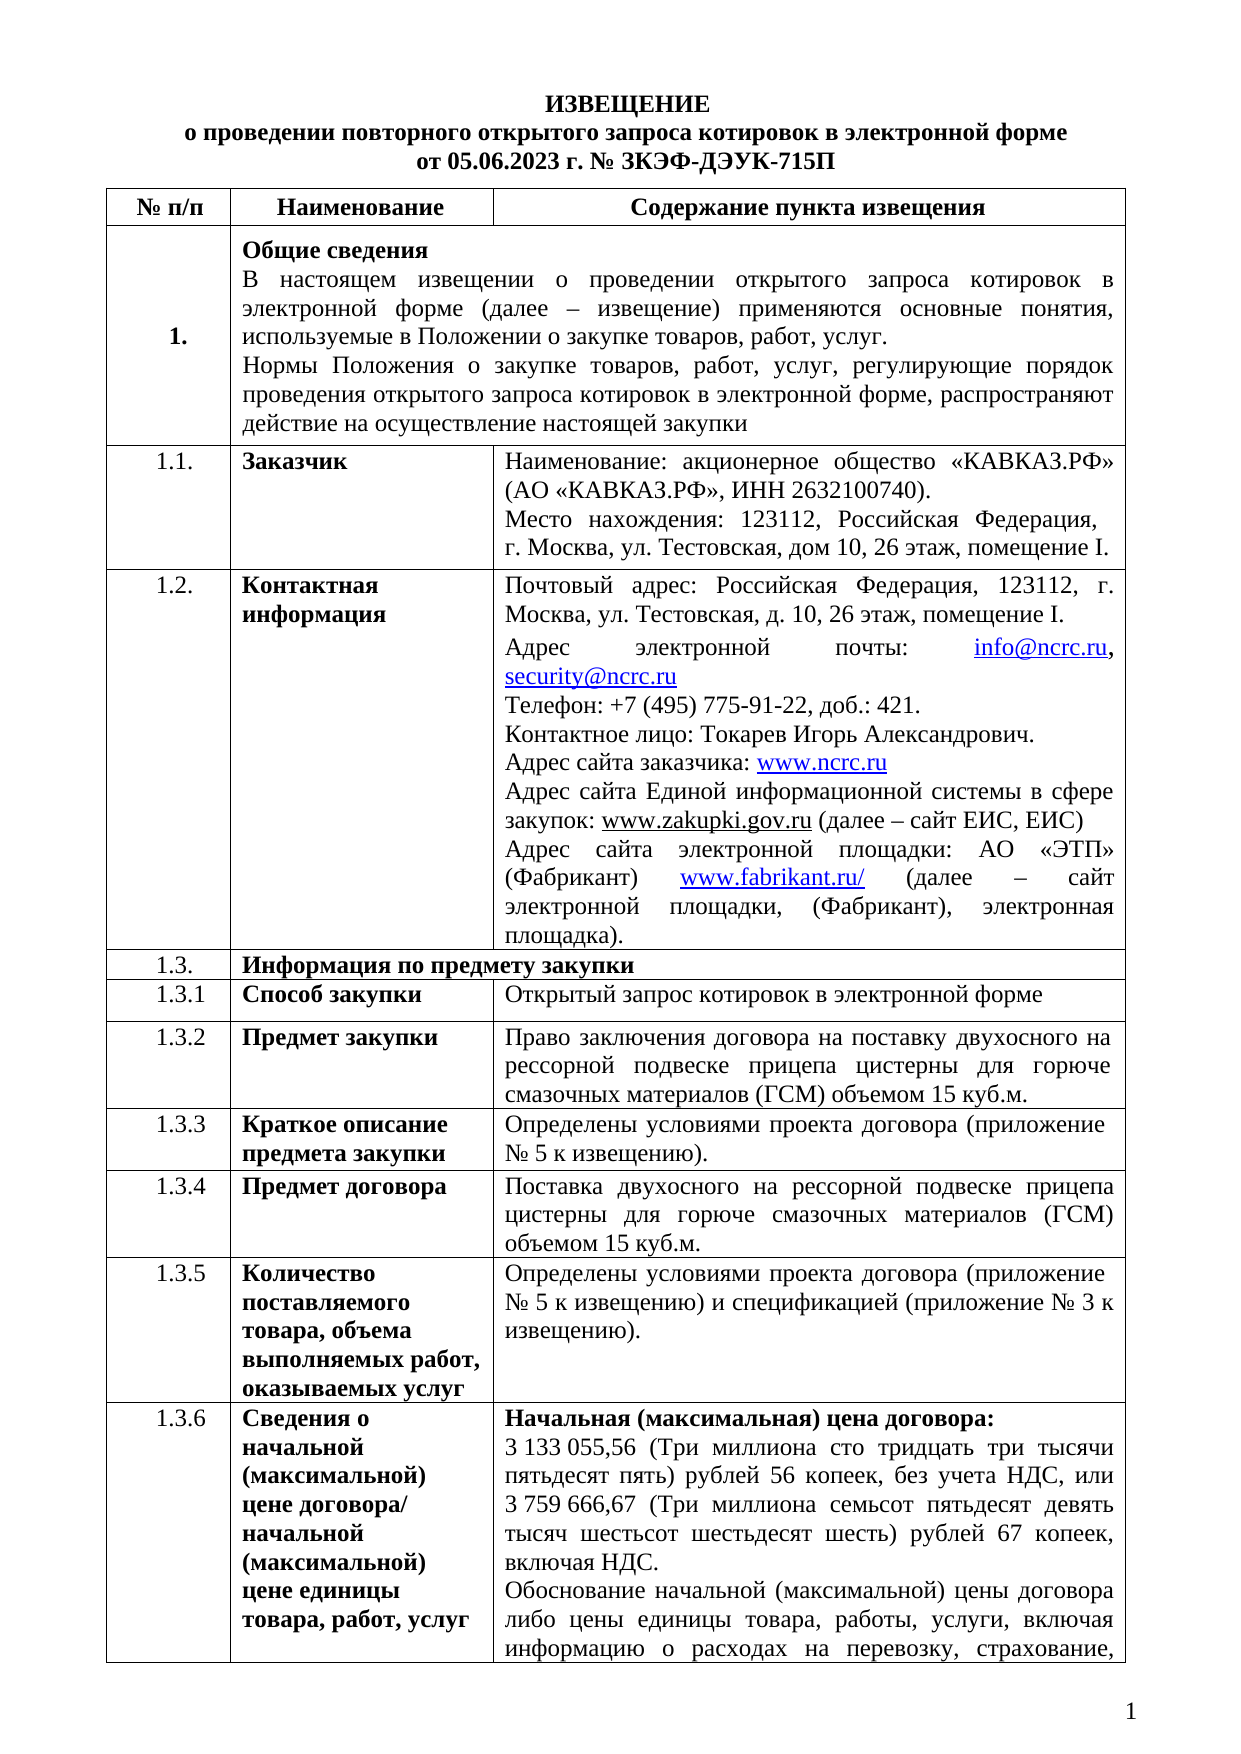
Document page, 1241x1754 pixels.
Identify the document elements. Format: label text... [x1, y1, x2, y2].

text о проведении повторного открытого запроса котировок в электронной форме от 05.06.2023 г. № ЗКЭФ-ДЭУК-715П [118, 117, 1133, 175]
table_cell Информация по предмету закупки [231, 950, 1125, 978]
table_header № п/п [107, 189, 230, 225]
table_cell Общие сведения В настоящем извещении о проведении открытого запроса котировок в электронной форме (далее – извещение) применяются основные понятия, используемые в Положении о закупке товаров, работ, услуг. Нормы Положения о закупке товаров, работ, услуг, регулирующие порядок проведения открытого запроса котировок в электронной форме, распространяют действие на осуществление настоящей закупки [231, 226, 1125, 445]
table_cell [107, 950, 230, 978]
table_cell Определены условиями проекта договора (приложение № 5 к извещению) и спецификацией (приложение № 3 к извещению). [494, 1258, 1125, 1402]
table_cell Количество поставляемого товара, объема выполняемых работ, оказываемых услуг [231, 1258, 493, 1402]
table_cell [107, 1109, 230, 1170]
table_cell Краткое описание предмета закупки [231, 1109, 493, 1170]
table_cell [494, 1403, 1125, 1662]
text ИЗВЕЩЕНИЕ [118, 89, 1137, 117]
table_cell Предмет договора [231, 1171, 493, 1257]
table_cell Право заключения договора на поставку двухосного на рессорной подвеске прицепа цистерны для горюче смазочных материалов (ГСМ) объемом 15 куб.м. [494, 1022, 1125, 1108]
table_cell [107, 570, 230, 949]
table_cell [107, 1022, 230, 1108]
table_cell Открытый запрос котировок в электронной форме [494, 980, 1125, 1021]
table_cell Поставка двухосного на рессорной подвеске прицепа цистерны для горюче смазочных материалов (ГСМ) объемом 15 куб.м. [494, 1171, 1125, 1257]
table_cell Контактная информация [231, 570, 493, 949]
table_cell [107, 226, 230, 445]
table_cell [107, 1403, 230, 1662]
table_cell Предмет закупки [231, 1022, 493, 1108]
table_cell Определены условиями проекта договора (приложение № 5 к извещению). [494, 1109, 1125, 1170]
table_cell Заказчик [231, 446, 493, 569]
table_cell [107, 1171, 230, 1257]
table_header Наименование [231, 189, 493, 225]
table_cell Почтовый адрес: Российская Федерация, 123112, г. Москва, ул. Тестовская, д. 10, 26 этаж, помещение I. Адрес электронной почты: info@ncrc.ru, security@ncrc.ru Телефон: +7 (495) 775-91-22, доб.: 421. Контактное лицо: Токарев Игорь Александрович. Адрес сайта заказчика: www.ncrc.ru Адрес сайта Единой информационной системы в сфере закупок: www.zakupki.gov.ru (далее – сайт ЕИС, ЕИС) Адрес сайта электронной площадки: АО «ЭТП» (Фабрикант) / (далее – сайт электронной площадки, (Фабрикант), электронная площадка). [494, 570, 1125, 949]
table_cell [107, 446, 230, 569]
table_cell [231, 1403, 493, 1662]
table_cell [107, 1258, 230, 1402]
table_cell Наименование: акционерное общество «КАВКАЗ.РФ» (АО «КАВКАЗ.РФ», ИНН 2632100740). Место нахождения: 123112, Российская Федерация, г. Москва, ул. Тестовская, дом 10, 26 этаж, помещение I. [494, 446, 1125, 569]
table_cell [107, 980, 230, 1021]
table_header Содержание пункта извещения [494, 189, 1125, 225]
table_cell Способ закупки [231, 980, 493, 1021]
